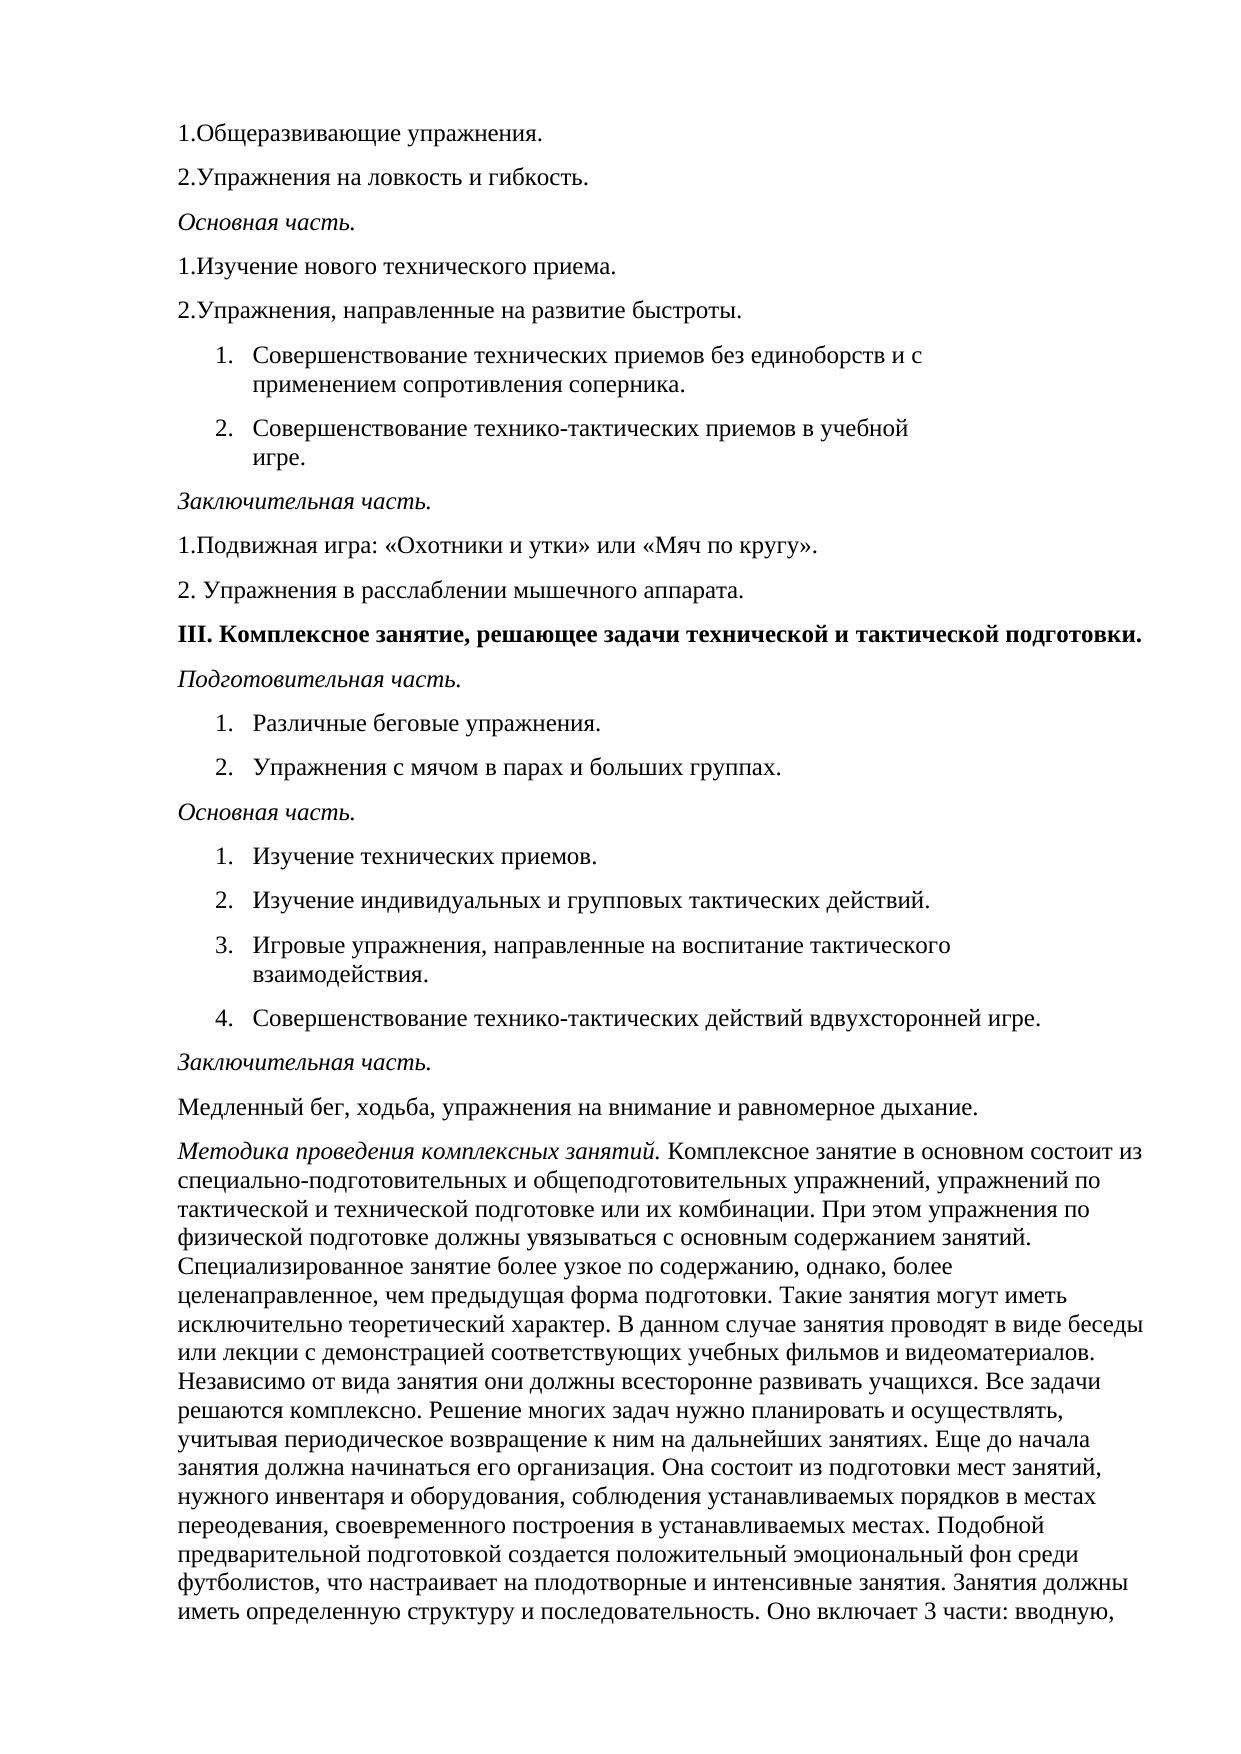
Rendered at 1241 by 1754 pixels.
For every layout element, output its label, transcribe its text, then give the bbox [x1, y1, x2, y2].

list Различные беговые упражнения. [215, 708, 1152, 737]
text 2.Упражнения на ловкость и гибкость. [177, 162, 1152, 191]
text Заключительная часть. [177, 1047, 1152, 1076]
list Упражнения с мячом в парах и больших группах. [215, 752, 1152, 781]
text 2. Упражнения в расслаблении мышечного аппарата. [177, 575, 1152, 604]
text 1.Общеразвивающие упражнения. [177, 118, 1152, 147]
text Основная часть. [177, 207, 1152, 236]
text III. Комплексное занятие, решающее задачи технической и тактической подготовки. [177, 619, 1152, 648]
list Совершенствование технических приемов без единоборств и с применением сопротивления соперника. [215, 340, 1152, 397]
list Игровые упражнения, направленные на воспитание тактического взаимодействия. [215, 930, 1152, 987]
list Изучение технических приемов. [215, 841, 1152, 870]
text Основная часть. [177, 797, 1152, 826]
list Совершенствование технико-тактических действий вдвухсторонней игре. [215, 1003, 1152, 1032]
text Заключительная часть. [177, 486, 1152, 515]
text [177, 1136, 1152, 1625]
list Совершенствование технико-тактических приемов в учебной игре. [215, 413, 1152, 471]
text Подготовительная часть. [177, 664, 1152, 692]
text Медленный бег, ходьба, упражнения на внимание и равномерное дыхание. [177, 1092, 1152, 1121]
text 1.Изучение нового технического приема. [177, 251, 1152, 280]
list Изучение индивидуальных и групповых тактических действий. [215, 886, 1152, 914]
text 1.Подвижная игра: «Охотники и утки» или «Мяч по кругу». [177, 531, 1152, 559]
text 2.Упражнения, направленные на развитие быстроты. [177, 296, 1152, 324]
